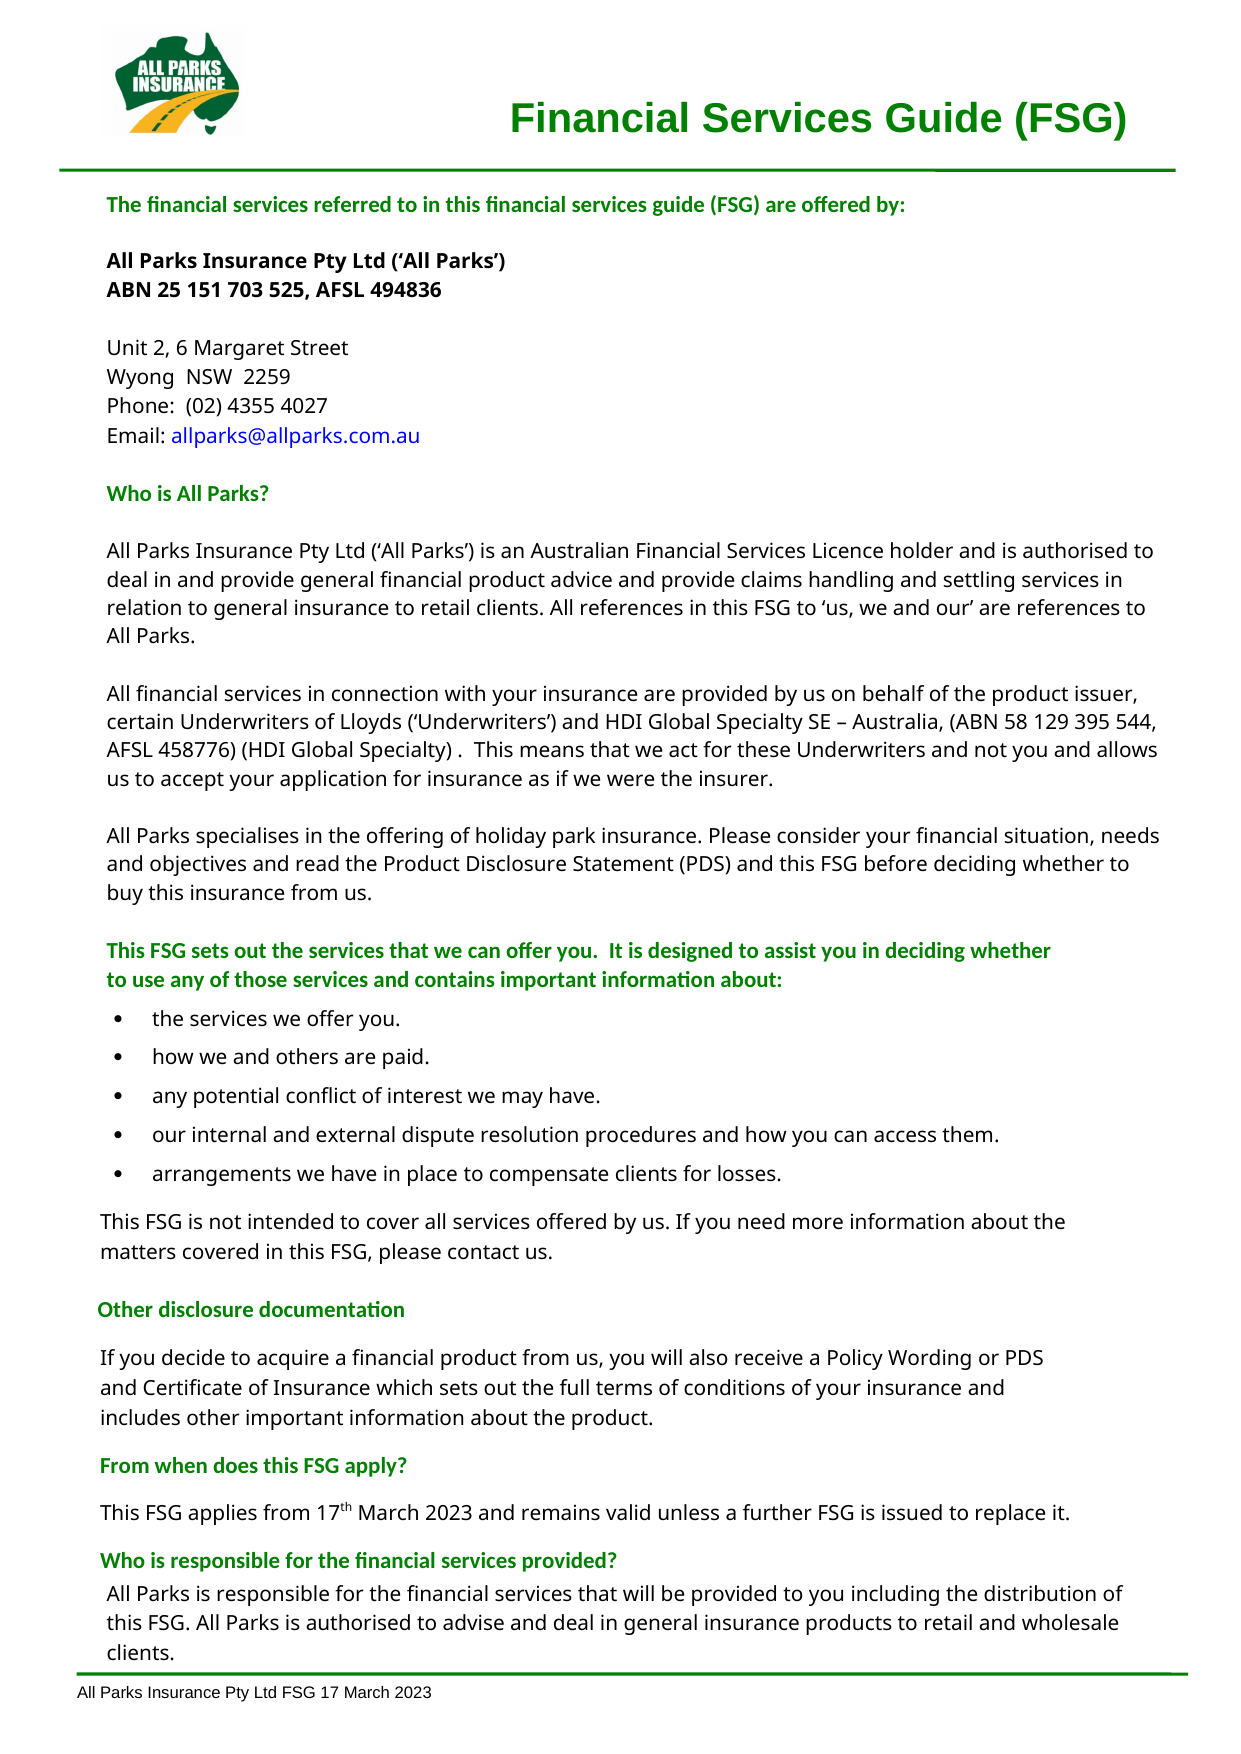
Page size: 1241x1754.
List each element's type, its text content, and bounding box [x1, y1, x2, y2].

text All Parks Insurance Pty Ltd (‘All Parks’) is an Australian Financial Services Licence holder and is authorised to deal in and provide general financial product advice and provide claims handling and settling services in relation to general insurance to retail clients. All references in this FSG to ‘us, we and our’ are references to All Parks. [106, 536, 1163, 650]
text The financial services referred to in this financial services guide (FSG) are offered by: [106, 189, 1071, 218]
text Who is All Parks? [106, 449, 1071, 508]
text This FSG applies from 17th March 2023 and remains valid unless a further FSG is issued to replace it. [77, 1497, 1071, 1527]
text All Parks Insurance Pty Ltd (‘All Parks’) [77, 247, 1163, 275]
text Email: allparks@allparks.com.au [77, 420, 1071, 449]
text All Parks is responsible for the financial services that will be provided to you including the distribution of this FSG. All Parks is authorised to advise and deal in general insurance products to retail and wholesale clients. [106, 1578, 1149, 1666]
text From when does this FSG apply? [77, 1449, 1071, 1479]
text If you decide to acquire a financial product from us, you will also receive a Policy Wording or PDS and Certificate of Insurance which sets out the full terms of conditions of your insurance and includes other important information about the product. [100, 1341, 1071, 1431]
text Phone: (02) 4355 4027 [77, 391, 1071, 420]
text This FSG sets out the services that we can offer you. It is designed to assist you in deciding whether to use any of those services and contains important information about: [106, 935, 1071, 993]
text Other disclosure documentation [77, 1294, 1071, 1323]
list any potential conflict of interest we may have. [114, 1080, 1071, 1110]
list our internal and external dispute resolution procedures and how you can access them. [114, 1119, 1071, 1149]
text This FSG is not intended to cover all services offered by us. If you need more information about the matters covered in this FSG, please contact us. [100, 1205, 1071, 1265]
text ABN 25 151 703 525, AFSL 494836 [77, 275, 1163, 303]
text Unit 2, 6 Margaret Street [106, 333, 1071, 362]
list how we and others are paid. [114, 1041, 1071, 1071]
list the services we offer you. [114, 1002, 1071, 1032]
list arrangements we have in place to compensate clients for losses. [114, 1157, 1071, 1187]
text Who is responsible for the financial services provided? [77, 1544, 1071, 1574]
text All Parks specialises in the offering of holiday park insurance. Please consider your financial situation, needs and objectives and read the Product Disclosure Statement (PDS) and this FSG before deciding whether to buy this insurance from us. [106, 821, 1163, 906]
text All financial services in connection with your insurance are provided by us on behalf of the product issuer, certain Underwriters of Lloyds (‘Underwriters’) and HDI Global Specialty SE – Australia, (ABN 58 129 395 544, AFSL 458776) (HDI Global Specialty) . This means that we act for these Underwriters and not you and allows us to accept your application for insurance as if we were the insurer. [106, 679, 1163, 792]
text Wyong NSW 2259 [77, 362, 1071, 391]
